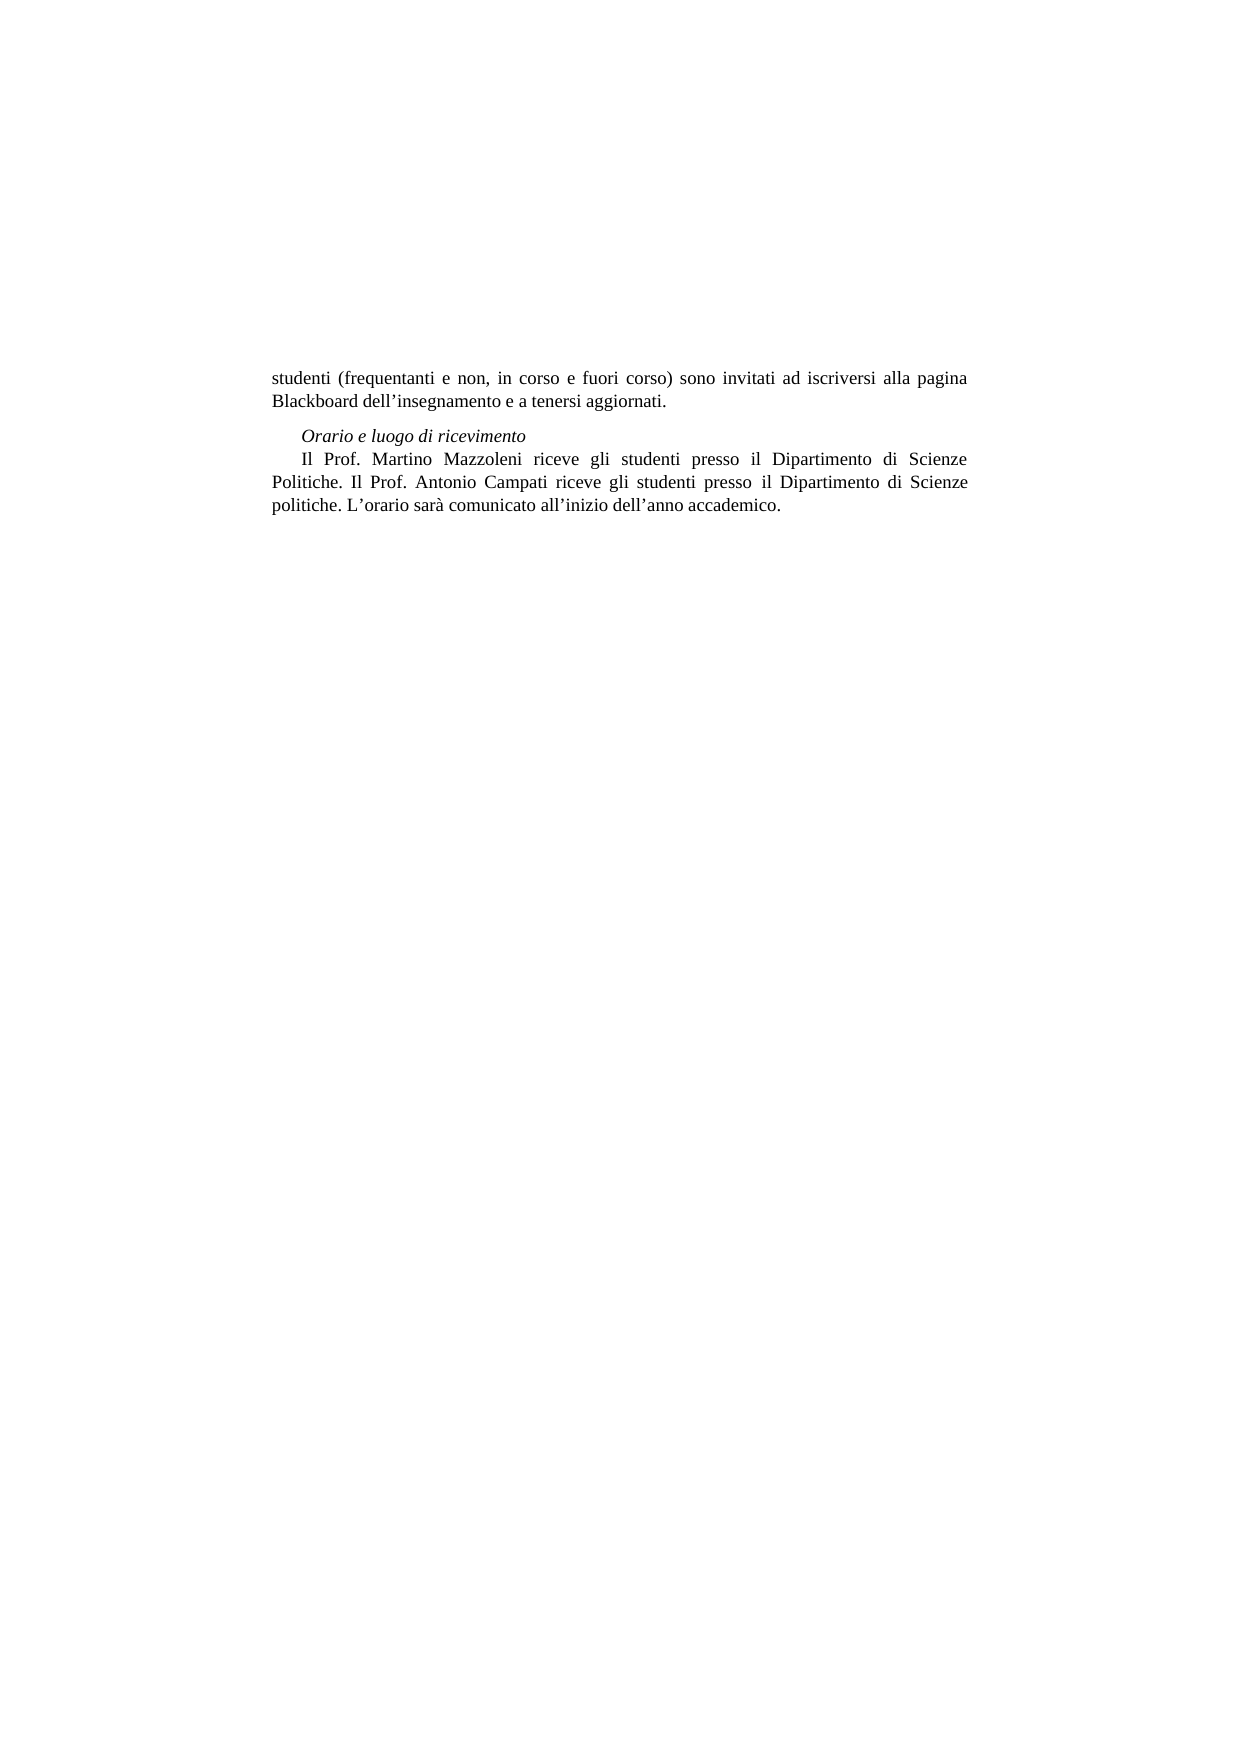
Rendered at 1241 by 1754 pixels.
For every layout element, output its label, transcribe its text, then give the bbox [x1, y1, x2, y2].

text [272, 366, 968, 412]
text Il Prof. Martino Mazzoleni riceve gli studenti presso il Dipartimento di Scienze Politiche. Il Prof. Antonio Campati riceve gli studenti presso il Dipartimento di Scienze politiche. L’orario sarà comunicato all’inizio dell’anno accademico. [272, 447, 968, 516]
text Orario e luogo di ricevimento [272, 424, 968, 447]
